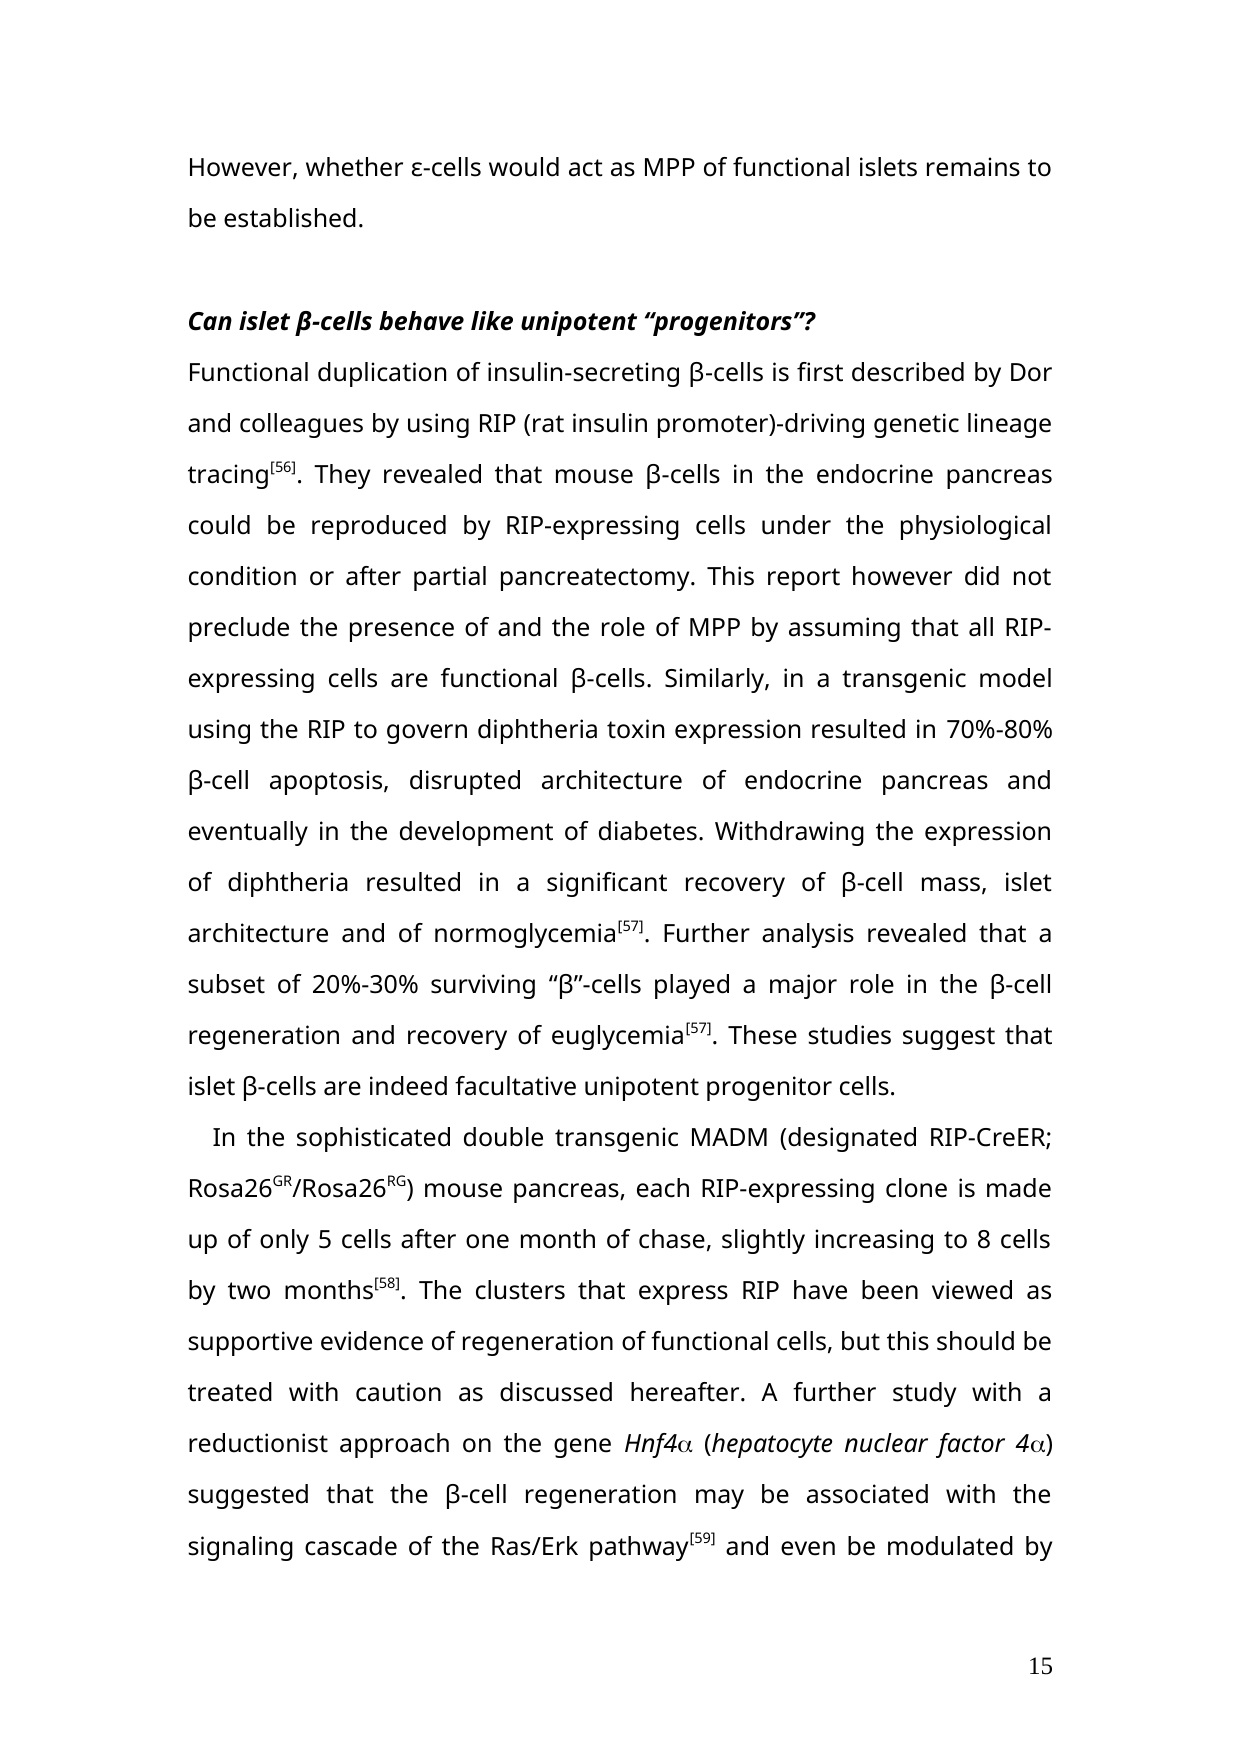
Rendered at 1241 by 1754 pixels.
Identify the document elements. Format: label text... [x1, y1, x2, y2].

text Functional duplication of insulin-secreting β-cells is first described by Dor and colleagues by using RIP (rat insulin promoter)-driving genetic lineage tracing[56]. They revealed that mouse β-cells in the endocrine pancreas could be reproduced by RIP-expressing cells under the physiological condition or after partial pancreatectomy. This report however did not preclude the presence of and the role of MPP by assuming that all RIP-expressing cells are functional β-cells. Similarly, in a transgenic model using the RIP to govern diphtheria toxin expression resulted in 70%-80% β-cell apoptosis, disrupted architecture of endocrine pancreas and eventually in the development of diabetes. Withdrawing the expression of diphtheria resulted in a significant recovery of β-cell mass, islet architecture and of normoglycemia[57]. Further analysis revealed that a subset of 20%-30% surviving “β”-cells played a major role in the β-cell regeneration and recovery of euglycemia[57]. These studies suggest that islet β-cells are indeed facultative unipotent progenitor cells. [187, 354, 1053, 1103]
text Can islet β-cells behave like unipotent “progenitors”? [187, 303, 1053, 337]
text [187, 1120, 1053, 1562]
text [187, 150, 1053, 235]
